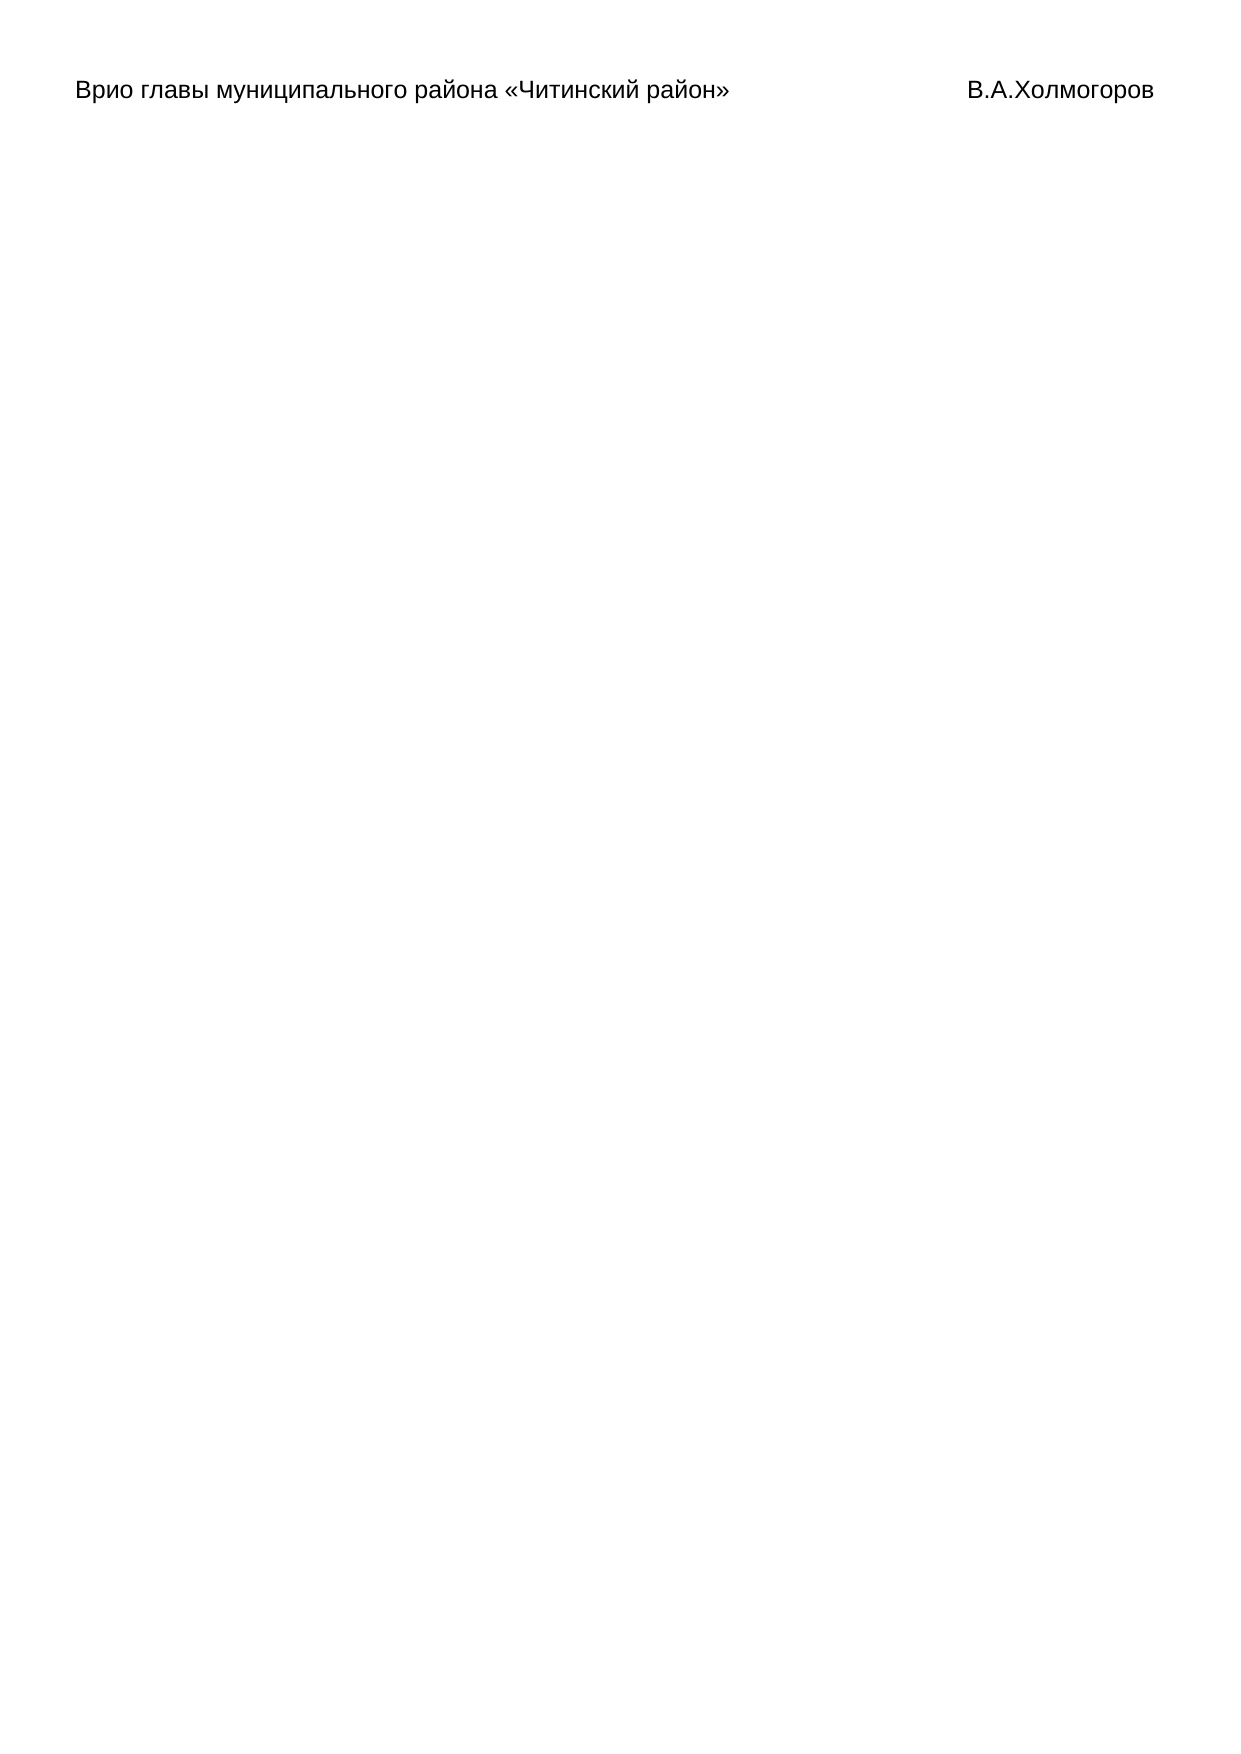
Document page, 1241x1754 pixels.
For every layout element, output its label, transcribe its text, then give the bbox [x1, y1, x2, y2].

text Врио главы муниципального района «Читинский район» В.А.Холмогоров [75, 75, 1165, 104]
